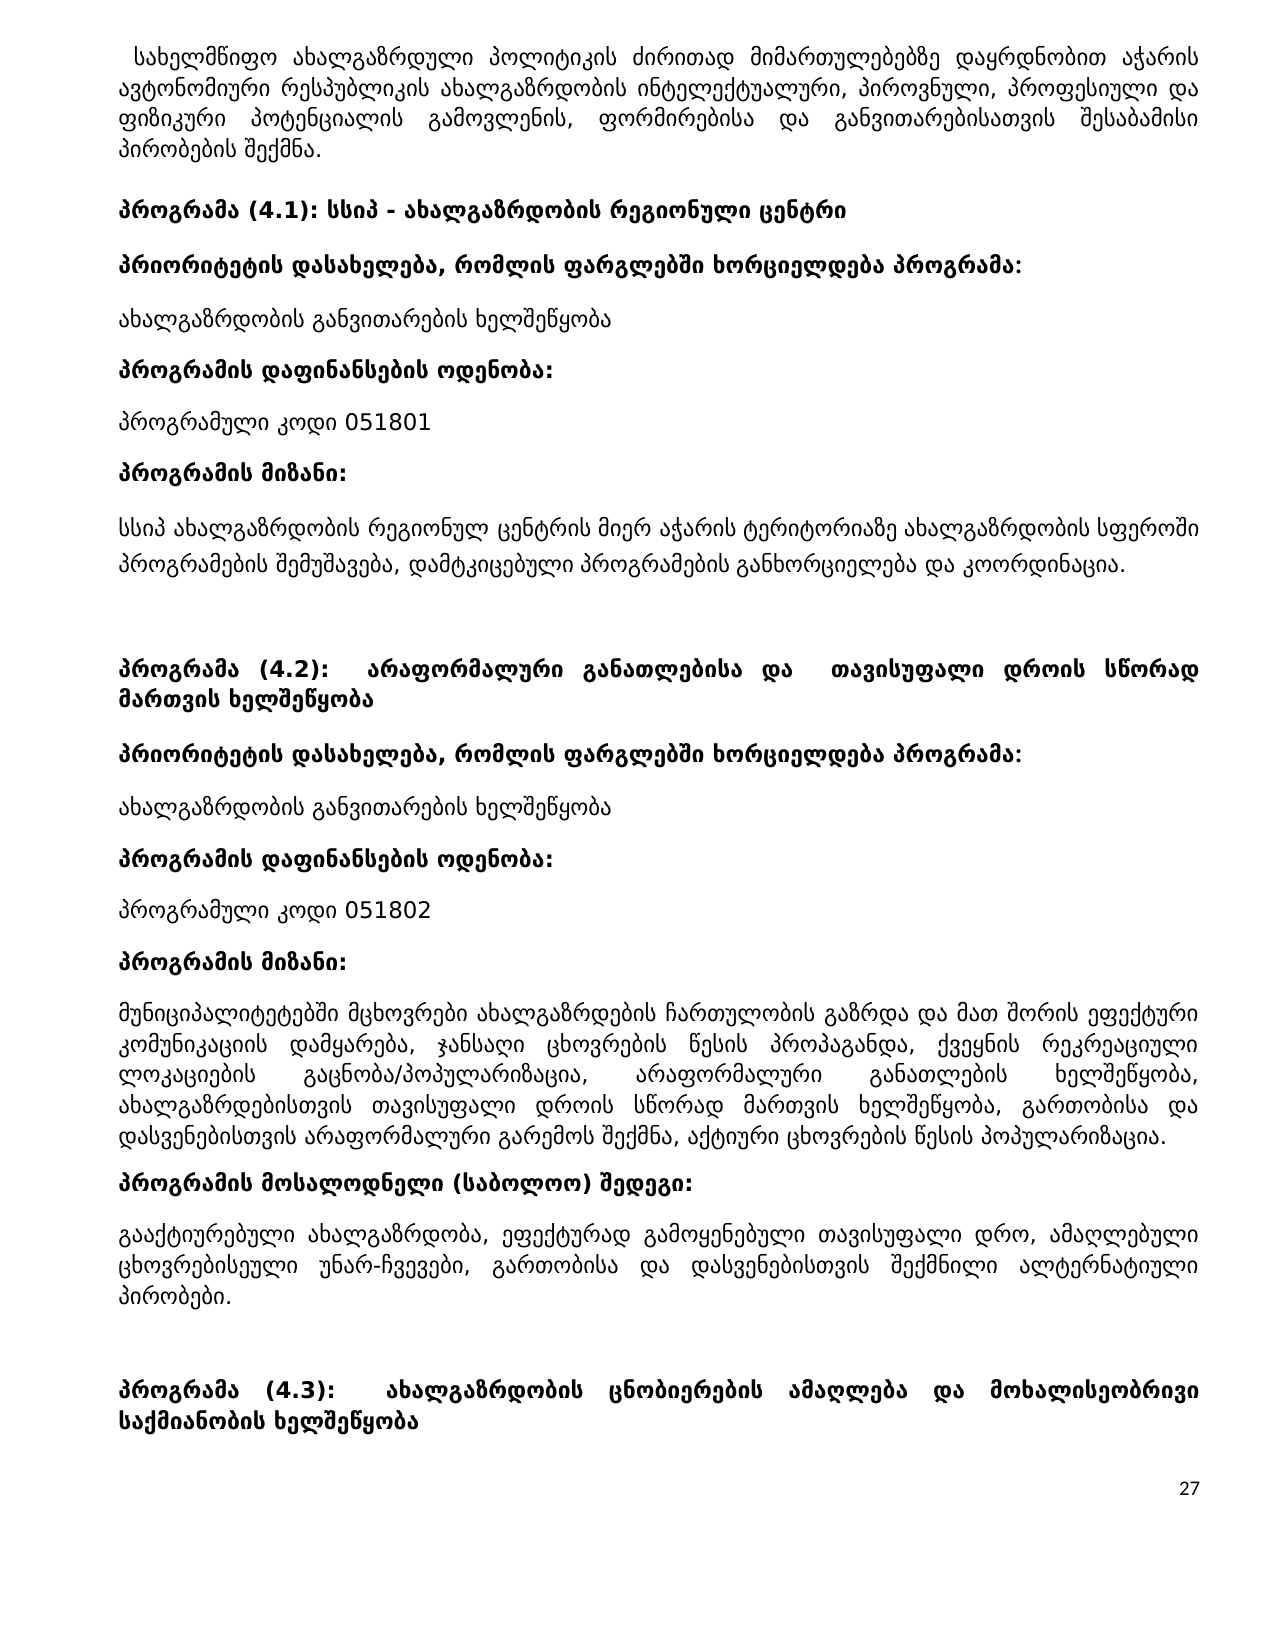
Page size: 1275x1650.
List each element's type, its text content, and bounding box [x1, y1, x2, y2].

text სსიპ ახალგაზრდობის რეგიონულ ცენტრის მიერ აჭარის ტერიტორიაზე ახალგაზრდობის სფეროში პროგრამების შემუშავება, დამტკიცებული პროგრამების განხორციელება და კოორდინაცია. [118, 512, 1200, 579]
text პროგრამის მიზანი: [118, 949, 1200, 976]
text სახელმწიფო ახალგაზრდული პოლიტიკის ძირითად მიმართულებებზე დაყრდნობით აჭარის ავტონომიური რესპუბლიკის ახალგაზრდობის ინტელექტუალური, პიროვნული, პროფესიული და ფიზიკური პოტენციალის გამოვლენის, ფორმირებისა და განვითარებისათვის შესაბამისი პირობების შექმნა. [118, 44, 1200, 163]
text პროგრამის მიზანი: [118, 460, 1200, 487]
text გააქტიურებული ახალგაზრდობა, ეფექტურად გამოყენებული თავისუფალი დრო, ამაღლებული ცხოვრებისეული უნარ-ჩვევები, გართობისა და დასვენებისთვის შექმნილი ალტერნატიული პირობები. [118, 1222, 1200, 1309]
text პრიორიტეტის დასახელება, რომლის ფარგლებში ხორციელდება პროგრამა: [118, 738, 1200, 769]
text ახალგაზრდობის განვითარების ხელშეწყობა [118, 794, 1200, 821]
text პროგრამა (4.1): სსიპ - ახალგაზრდობის რეგიონული ცენტრი [118, 197, 1200, 224]
text ახალგაზრდობის განვითარების ხელშეწყობა [118, 306, 1200, 332]
text პროგრამა (4.2): არაფორმალური განათლებისა და თავისუფალი დროის სწორად მართვის ხელშეწყობა [118, 656, 1200, 713]
text მუნიციპალიტეტებში მცხოვრები ახალგაზრდების ჩართულობის გაზრდა და მათ შორის ეფექტური კომუნიკაციის დამყარება, ჯანსაღი ცხოვრების წესის პროპაგანდა, ქვეყნის რეკრეაციული ლოკაციების გაცნობა/პოპულარიზაცია, არაფორმალური განათლების ხელშეწყობა, ახალგაზრდებისთვის თავისუფალი დროის სწორად მართვის ხელშეწყობა, გართობისა და დასვენებისთვის არაფორმალური გარემოს შექმნა, აქტიური ცხოვრების წესის პოპულარიზაცია. [118, 1000, 1200, 1149]
text პრიორიტეტის დასახელება, რომლის ფარგლებში ხორციელდება პროგრამა: [118, 249, 1200, 280]
text პროგრამის დაფინანსების ოდენობა: [118, 357, 1200, 384]
text პროგრამის დაფინანსების ოდენობა: [118, 846, 1200, 873]
text პროგრამის მოსალოდნელი (საბოლოო) შედეგი: [118, 1170, 1200, 1197]
text პროგრამული კოდი 051801 [118, 409, 1200, 435]
text პროგრამული კოდი 051802 [118, 897, 1200, 924]
text პროგრამა (4.3): ახალგაზრდობის ცნობიერების ამაღლება და მოხალისეობრივი საქმიანობის ხელშეწყობა [118, 1377, 1200, 1435]
